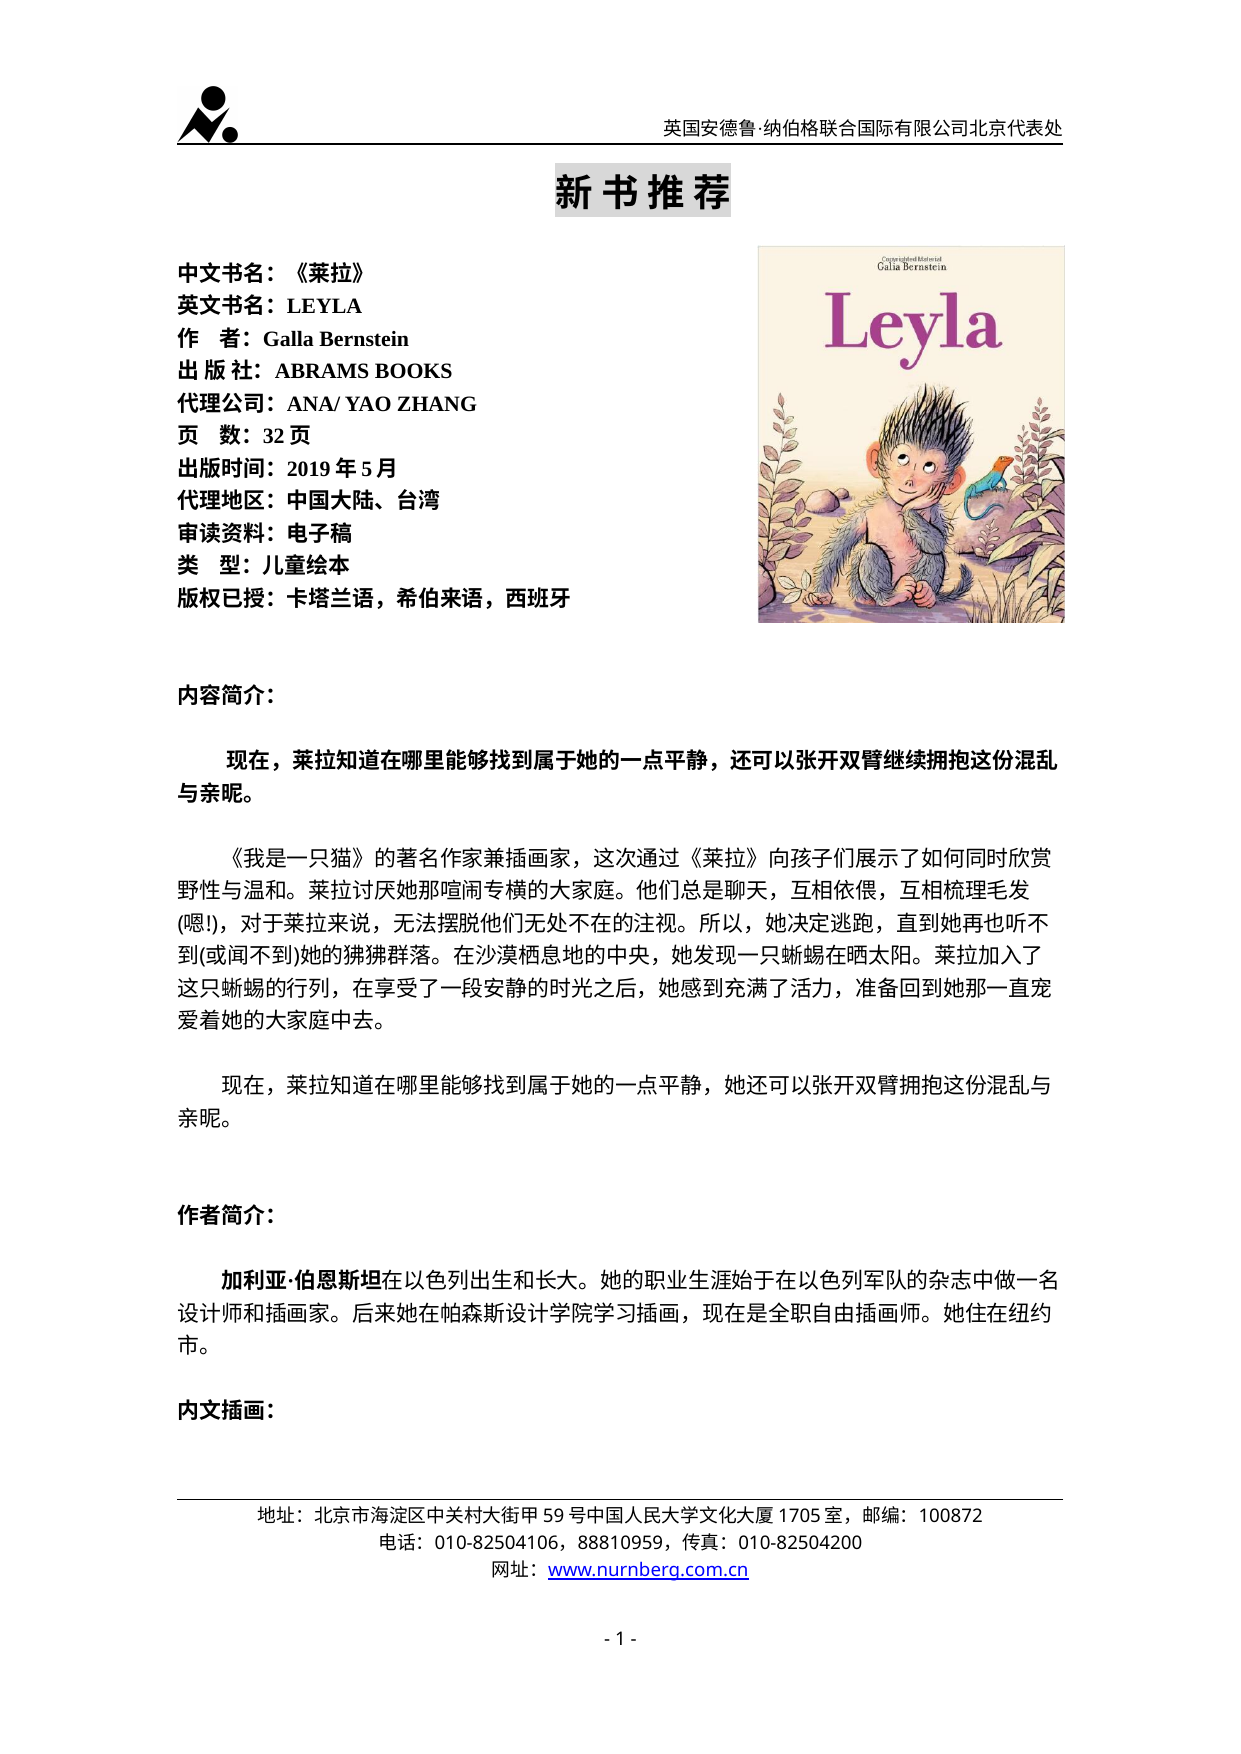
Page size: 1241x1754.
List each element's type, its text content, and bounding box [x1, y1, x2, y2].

text 代理地区：中国大陆、台湾 [177, 483, 757, 515]
text 作 者：Galla Bernstein [177, 320, 757, 353]
text 内文插画： [177, 1393, 1063, 1425]
text 新 书 推 荐 [177, 158, 1063, 223]
picture [177, 86, 238, 143]
text 作者简介： [177, 1198, 1063, 1230]
text 《我是一只猫》的著名作家兼插画家，这次通过《莱拉》向孩子们展示了如何同时欣赏野性与温和。莱拉讨厌她那喧闹专横的大家庭。他们总是聊天，互相依偎，互相梳理毛发(嗯!)，对于莱拉来说，无法摆脱他们无处不在的注视。所以，她决定逃跑，直到她再也听不到(或闻不到)她的狒狒群落。在沙漠栖息地的中央，她发现一只蜥蜴在晒太阳。莱拉加入了这只蜥蜴的行列，在享受了一段安静的时光之后，她感到充满了活力，准备回到她那一直宠爱着她的大家庭中去。 [177, 840, 1063, 1035]
text 英文书名：LEYLA [177, 288, 757, 320]
text 现在，莱拉知道在哪里能够找到属于她的一点平静，还可以张开双臂继续拥抱这份混乱与亲昵。 [177, 743, 1063, 808]
text 加利亚·伯恩斯坦在以色列出生和长大。她的职业生涯始于在以色列军队的杂志中做一名设计师和插画家。后来她在帕森斯设计学院学习插画，现在是全职自由插画师。她住在纽约市。 [177, 1263, 1063, 1360]
text 审读资料：电子稿 [177, 515, 757, 548]
text 页 数：32页 [177, 418, 757, 450]
text 内容简介： [177, 678, 1063, 710]
picture [757, 245, 1065, 623]
text 版权已授：卡塔兰语，希伯来语，西班牙 [177, 580, 757, 613]
text 中文书名：《莱拉》 [177, 255, 757, 288]
text 代理公司：ANA/ Yao Zhang [177, 385, 757, 418]
text 现在，莱拉知道在哪里能够找到属于她的一点平静，她还可以张开双臂拥抱这份混乱与亲昵。 [177, 1068, 1063, 1133]
text 类 型：儿童绘本 [177, 548, 757, 580]
text 出版时间：2019年5月 [177, 450, 757, 483]
text 出 版 社：aBRAMS BOOKS [177, 353, 757, 385]
